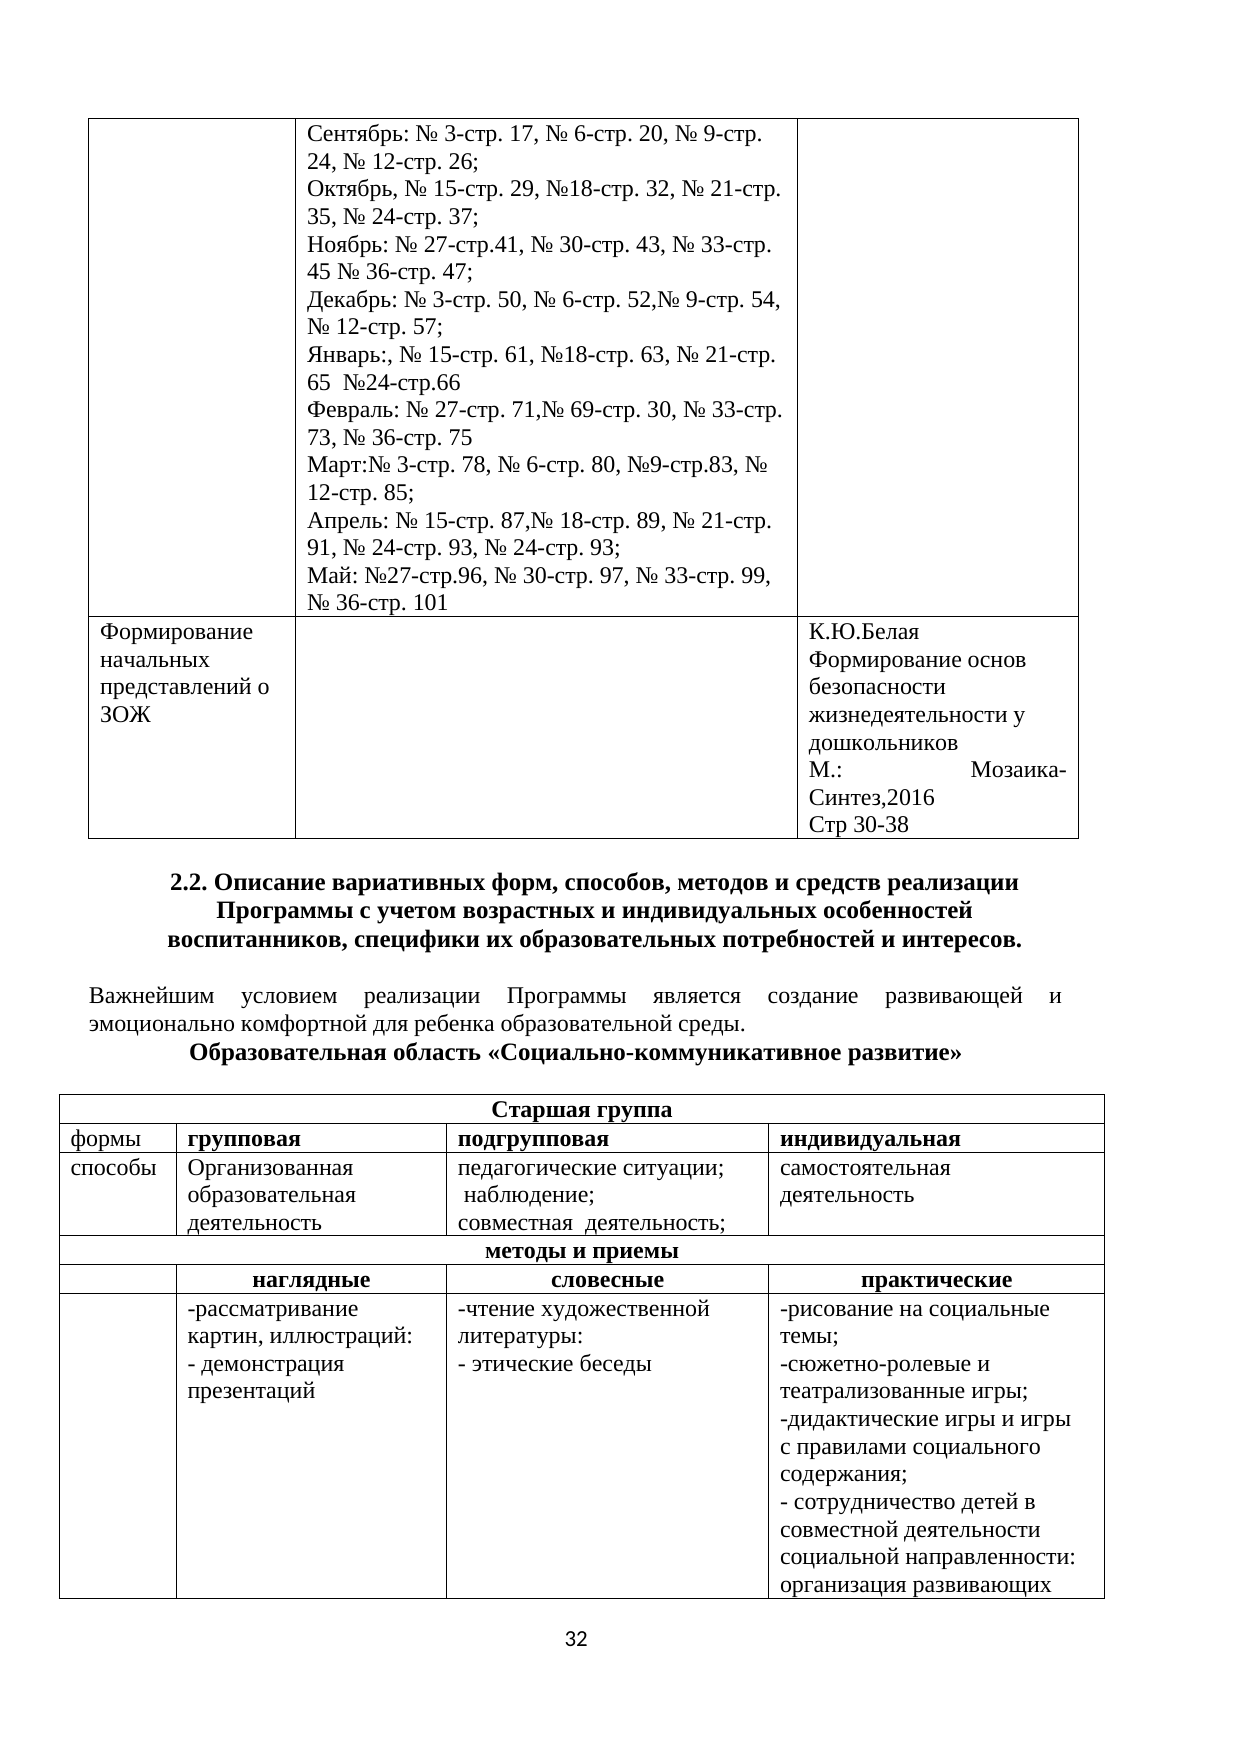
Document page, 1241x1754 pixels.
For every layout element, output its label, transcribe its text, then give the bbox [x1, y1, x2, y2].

table_cell [296, 617, 797, 838]
table_cell [60, 1265, 176, 1293]
table_cell Организованная образовательная деятельность [177, 1153, 446, 1235]
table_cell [177, 1294, 446, 1597]
table_cell самостоятельная деятельность [769, 1153, 1104, 1235]
table_cell Формирование начальных представлений о ЗОЖ [89, 617, 295, 838]
table_cell индивидуальная [769, 1124, 1104, 1152]
table_cell практические [769, 1265, 1104, 1293]
text Важнейшим условием реализации Программы является создание развивающей и эмоционально комфортной для ребенка образовательной среды. [89, 982, 1063, 1037]
table_cell [798, 119, 1078, 616]
text Образовательная область «Социально-коммуникативное развитие» [89, 1037, 1063, 1066]
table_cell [769, 1294, 1104, 1597]
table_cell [447, 1294, 768, 1597]
table_cell групповая [177, 1124, 446, 1152]
table_cell К.Ю.Белая Формирование основ безопасности жизнедеятельности у дошкольников М.: Мозаика- Синтез,2016 Стр 30-38 [798, 617, 1078, 838]
table_cell формы [60, 1124, 176, 1152]
table_cell словесные [447, 1265, 768, 1293]
table_cell педагогические ситуации; наблюдение; совместная деятельность; [447, 1153, 768, 1235]
table_cell [60, 1294, 176, 1597]
table_header Старшая группа [60, 1095, 1104, 1123]
text 2.2. Описание вариативных форм, способов, методов и средств реализации Программы с учетом возрастных и индивидуальных особенностей воспитанников, специфики их образовательных потребностей и интересов. [126, 867, 1063, 953]
table_cell наглядные [177, 1265, 446, 1293]
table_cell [89, 119, 295, 616]
table_cell способы [60, 1153, 176, 1235]
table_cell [296, 119, 797, 616]
table_cell методы и приемы [60, 1236, 1104, 1264]
table_cell подгрупповая [447, 1124, 768, 1152]
